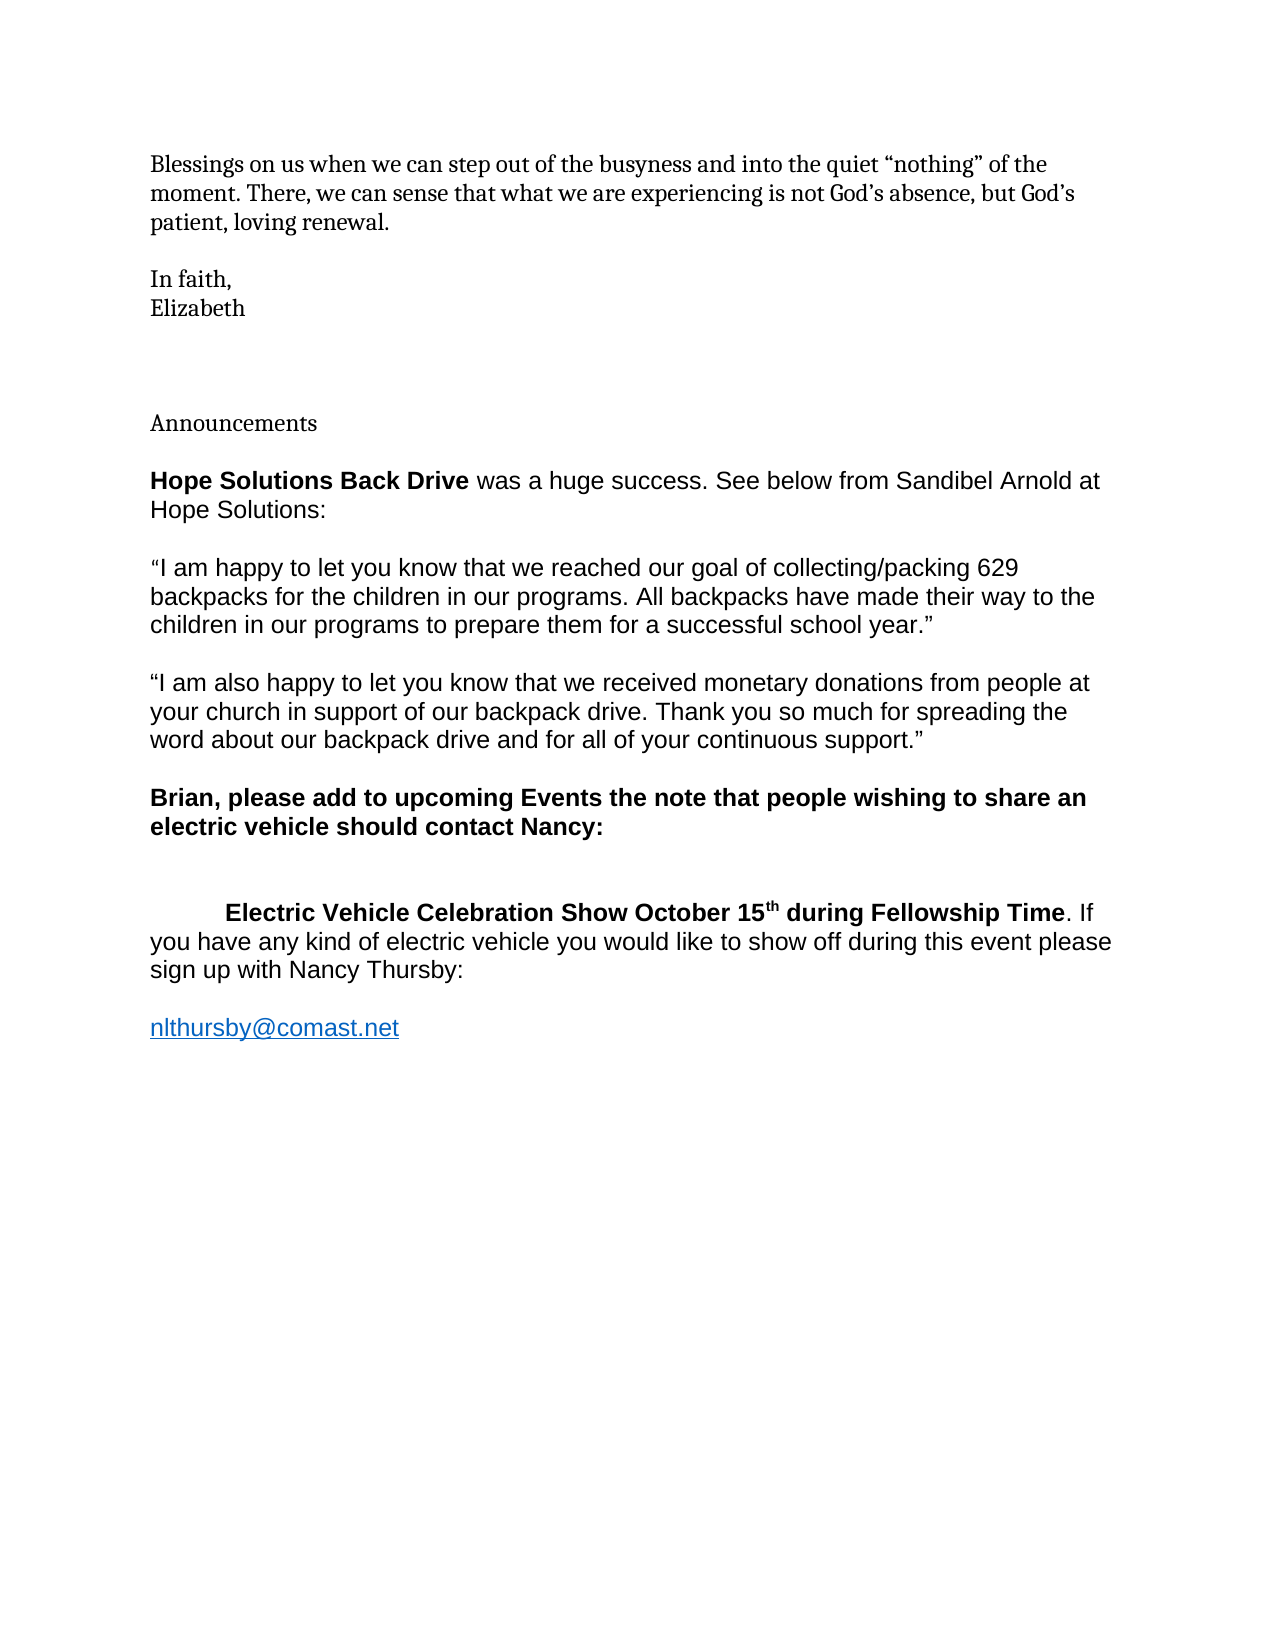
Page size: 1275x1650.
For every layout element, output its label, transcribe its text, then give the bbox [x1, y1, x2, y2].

text Announcements [150, 409, 1125, 437]
text Blessings on us when we can step out of the busyness and into the quiet “nothing” of the moment. There, we can sense that what we are experiencing is not God’s absence, but God’s patient, loving renewal. [150, 150, 1125, 236]
text Brian, please add to upcoming Events the note that people wishing to share an electric vehicle should contact Nancy: [150, 783, 1125, 840]
text “I am also happy to let you know that we received monetary donations from people at your church in support of our backpack drive. Thank you so much for spreading the word about our backpack drive and for all of your continuous support.” [150, 668, 1125, 754]
text Electric Vehicle Celebration Show October 15th during Fellowship Time. If you have any kind of electric vehicle you would like to show off during this event please sign up with Nancy Thursby: [150, 898, 1125, 984]
text nlthursby@comast.net [150, 1013, 1125, 1042]
text In faith, [150, 265, 1125, 294]
text Hope Solutions Back Drive was a huge success. See below from Sandibel Arnold at Hope Solutions: [150, 466, 1125, 524]
text “I am happy to let you know that we reached our goal of collecting/packing 629 backpacks for the children in our programs. All backpacks have made their way to the children in our programs to prepare them for a successful school year.” [150, 552, 1125, 639]
text Elizabeth [150, 294, 1125, 322]
